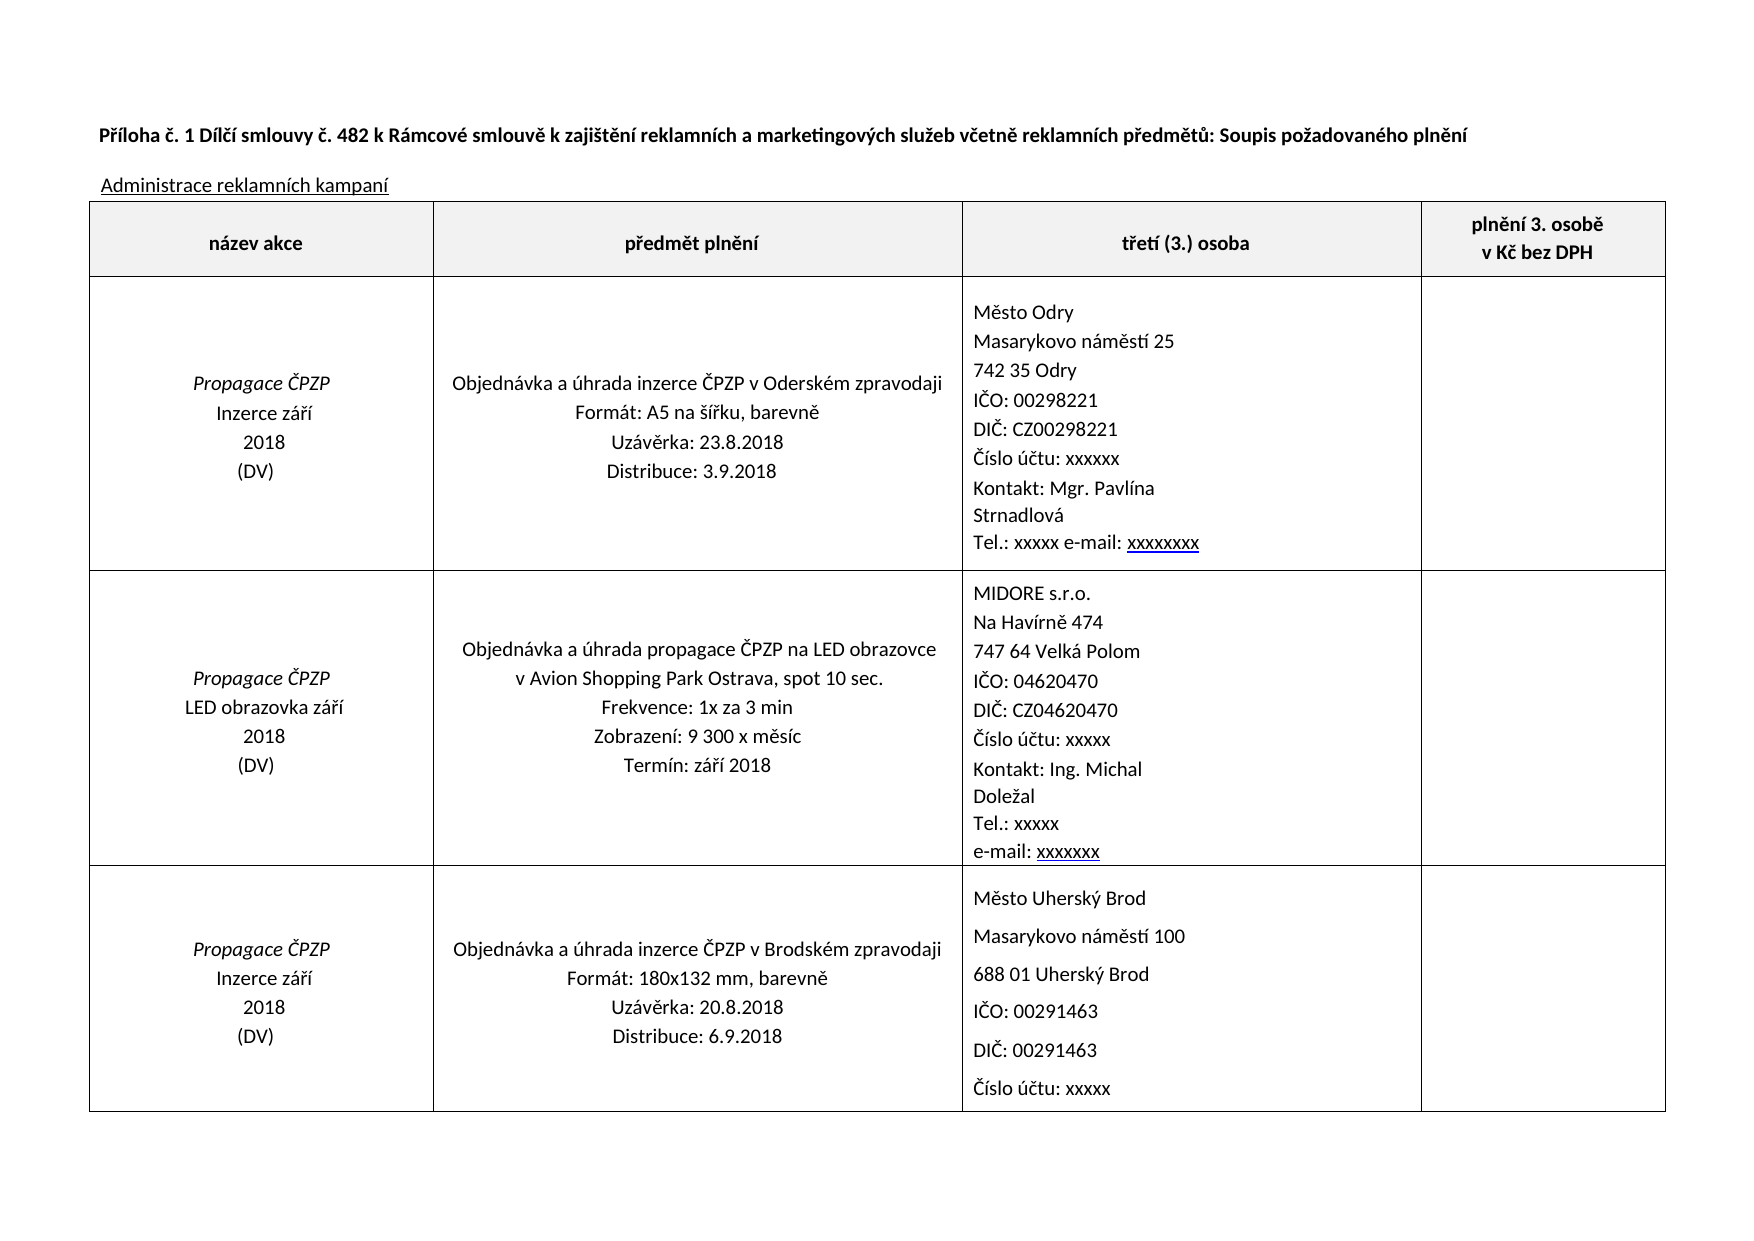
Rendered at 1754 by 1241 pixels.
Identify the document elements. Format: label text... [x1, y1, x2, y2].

table_cell Objednávka a úhrada inzerce ČPZP v Brodském zpravodaji Formát: 180x132 mm, barevně Uzávěrka: 20.8.2018 Distribuce: 6.9.2018 [434, 866, 962, 1111]
table_header název akce [90, 202, 433, 276]
table_cell Propagace ČPZP Inzerce září 2018 (DV) [90, 277, 433, 569]
subtitle Administrace reklamních kampaní [101, 172, 1469, 198]
table_cell [1422, 277, 1665, 569]
table_cell MIDORE s.r.o. Na Havírně 474 747 64 Velká Polom IČO: 04620470 DIČ: CZ04620470 Číslo účtu: xxxxx Kontakt: Ing. Michal Doležal Tel.: xxxxx e-mail: xxxxxxx [963, 571, 1421, 865]
table_cell Objednávka a úhrada propagace ČPZP na LED obrazovce v Avion Shopping Park Ostrava, spot 10 sec. Frekvence: 1x za 3 min Zobrazení: 9 300 x měsíc Termín: září 2018 [434, 571, 962, 865]
table_cell Město Odry Masarykovo náměstí 25 742 35 Odry IČO: 00298221 DIČ: CZ00298221 Číslo účtu: xxxxxx Kontakt: Mgr. Pavlína Strnadlová Tel.: xxxxx e-mail: xxxxxxxx [963, 277, 1421, 569]
text Příloha č. 1 Dílčí smlouvy č. 482 k Rámcové smlouvě k zajištění reklamních a marketingových služeb včetně reklamních předmětů: Soupis požadovaného plnění [99, 122, 1469, 148]
table_cell Propagace ČPZP LED obrazovka září 2018 (DV) [90, 571, 433, 865]
table_cell [1422, 866, 1665, 1111]
table_header plnění 3. osobě v Kč bez DPH [1422, 202, 1665, 276]
table_cell [1422, 571, 1665, 865]
table_header třetí (3.) osoba [963, 202, 1421, 276]
table_cell Město Uherský Brod Masarykovo náměstí 100 688 01 Uherský Brod IČO: 00291463 DIČ: 00291463 Číslo účtu: xxxxx [963, 866, 1421, 1111]
table_cell Objednávka a úhrada inzerce ČPZP v Oderském zpravodaji Formát: A5 na šířku, barevně Uzávěrka: 23.8.2018 Distribuce: 3.9.2018 [434, 277, 962, 569]
table_header předmět plnění [434, 202, 962, 276]
table_cell Propagace ČPZP Inzerce září 2018 (DV) [90, 866, 433, 1111]
